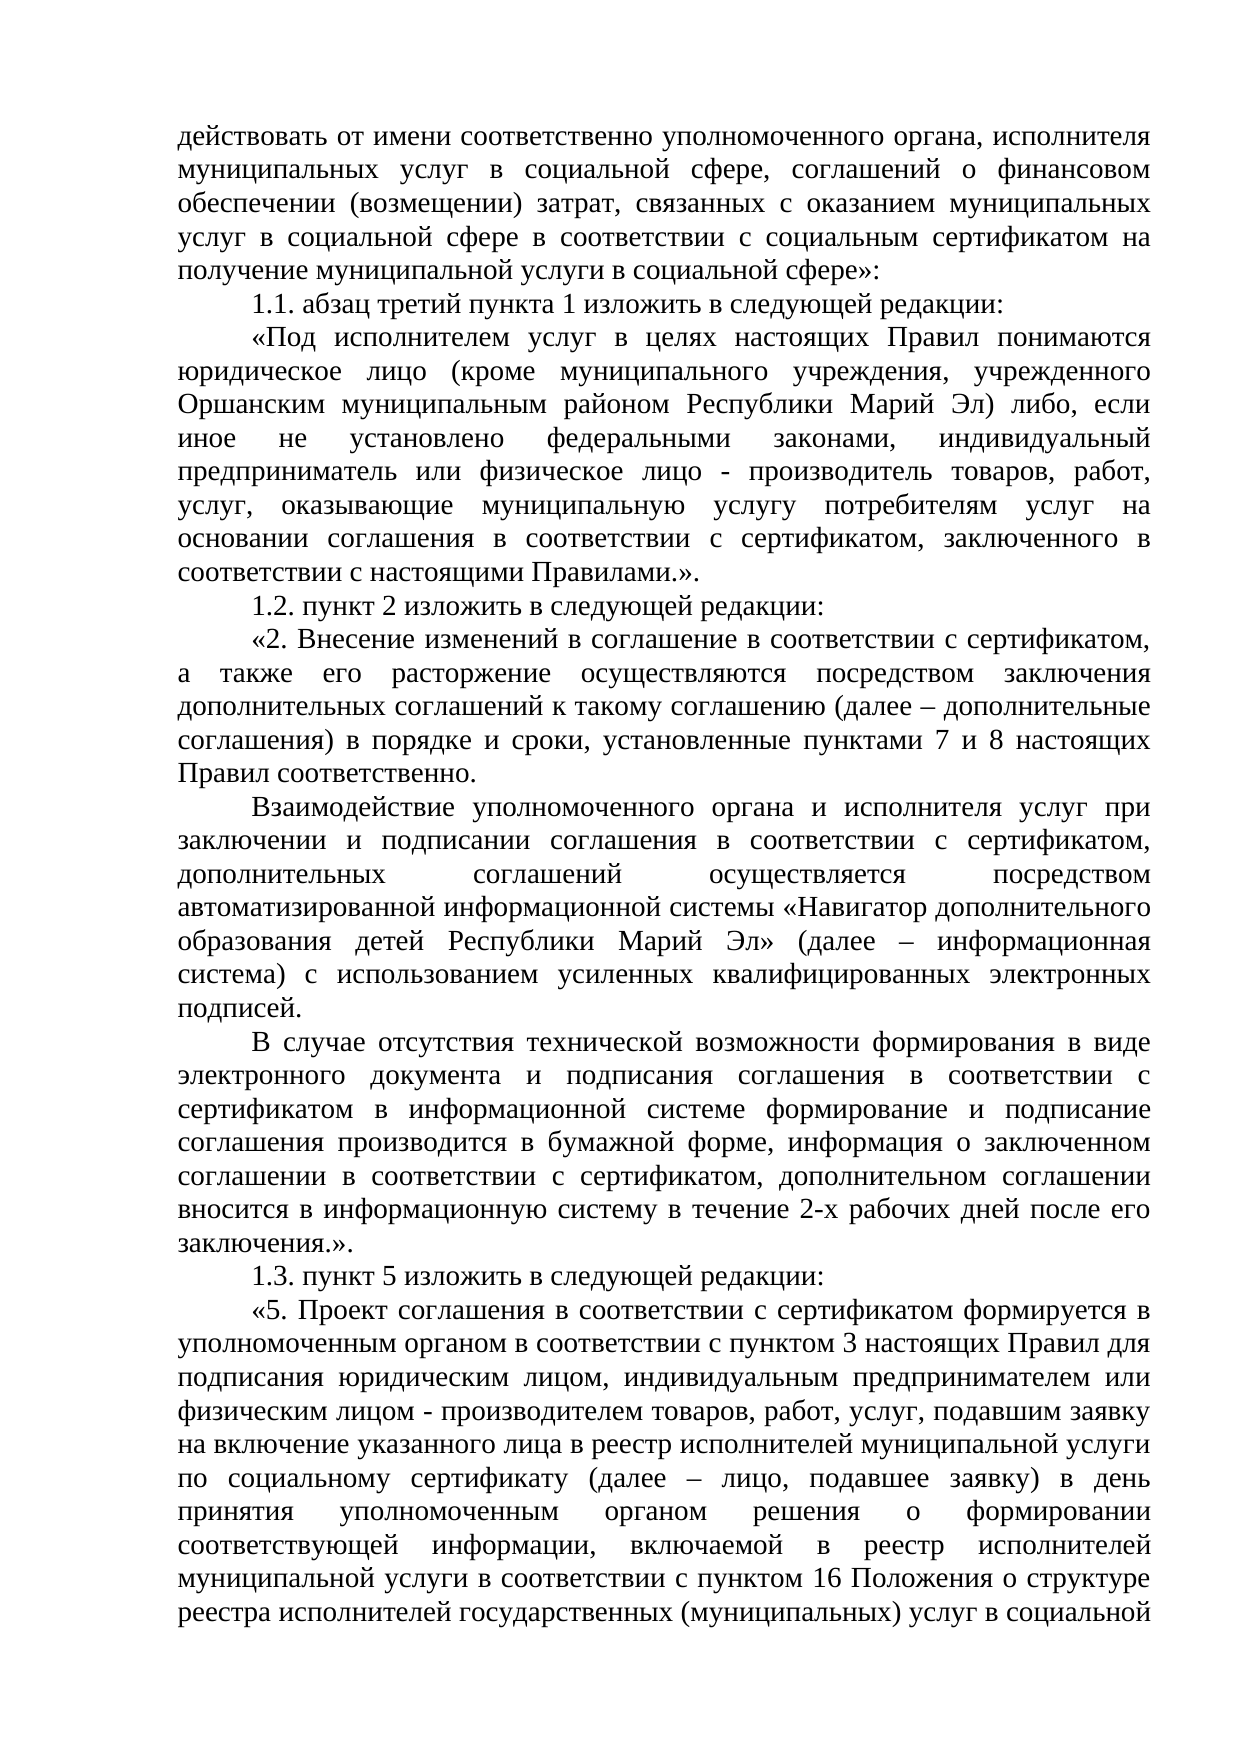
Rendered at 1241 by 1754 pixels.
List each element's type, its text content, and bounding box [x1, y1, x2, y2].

text «Под исполнителем услуг в целях настоящих Правил понимаются юридическое лицо (кроме муниципального учреждения, учрежденного Оршанским муниципальным районом Республики Марий Эл) либо, если иное не установлено федеральными законами, индивидуальный предприниматель или физическое лицо - производитель товаров, работ, услуг, оказывающие муниципальную услугу потребителям услуг на основании соглашения в соответствии с сертификатом, заключенного в соответствии с настоящими Правилами.». [177, 319, 1152, 588]
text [177, 1292, 1152, 1627]
text 1.3. пункт 5 изложить в следующей редакции: [177, 1258, 1152, 1292]
text В случае отсутствия технической возможности формирования в виде электронного документа и подписания соглашения в соответствии с сертификатом в информационной системе формирование и подписание соглашения производится в бумажной форме, информация о заключенном соглашении в соответствии с сертификатом, дополнительном соглашении вносится в информационную систему в течение 2-х рабочих дней после его заключения.». [177, 1024, 1152, 1258]
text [177, 118, 1152, 286]
text «2. Внесение изменений в соглашение в соответствии с сертификатом, а также его расторжение осуществляются посредством заключения дополнительных соглашений к такому соглашению (далее – дополнительные соглашения) в порядке и сроки, установленные пунктами 7 и 8 настоящих Правил соответственно. [177, 621, 1152, 789]
text 1.2. пункт 2 изложить в следующей редакции: [177, 588, 1152, 621]
text Взаимодействие уполномоченного органа и исполнителя услуг при заключении и подписании соглашения в соответствии с сертификатом, дополнительных соглашений осуществляется посредством автоматизированной информационной системы «Навигатор дополнительного образования детей Республики Марий Эл» (далее – информационная система) с использованием усиленных квалифицированных электронных подписей. [177, 789, 1152, 1024]
text 1.1. абзац третий пункта 1 изложить в следующей редакции: [177, 286, 1152, 319]
